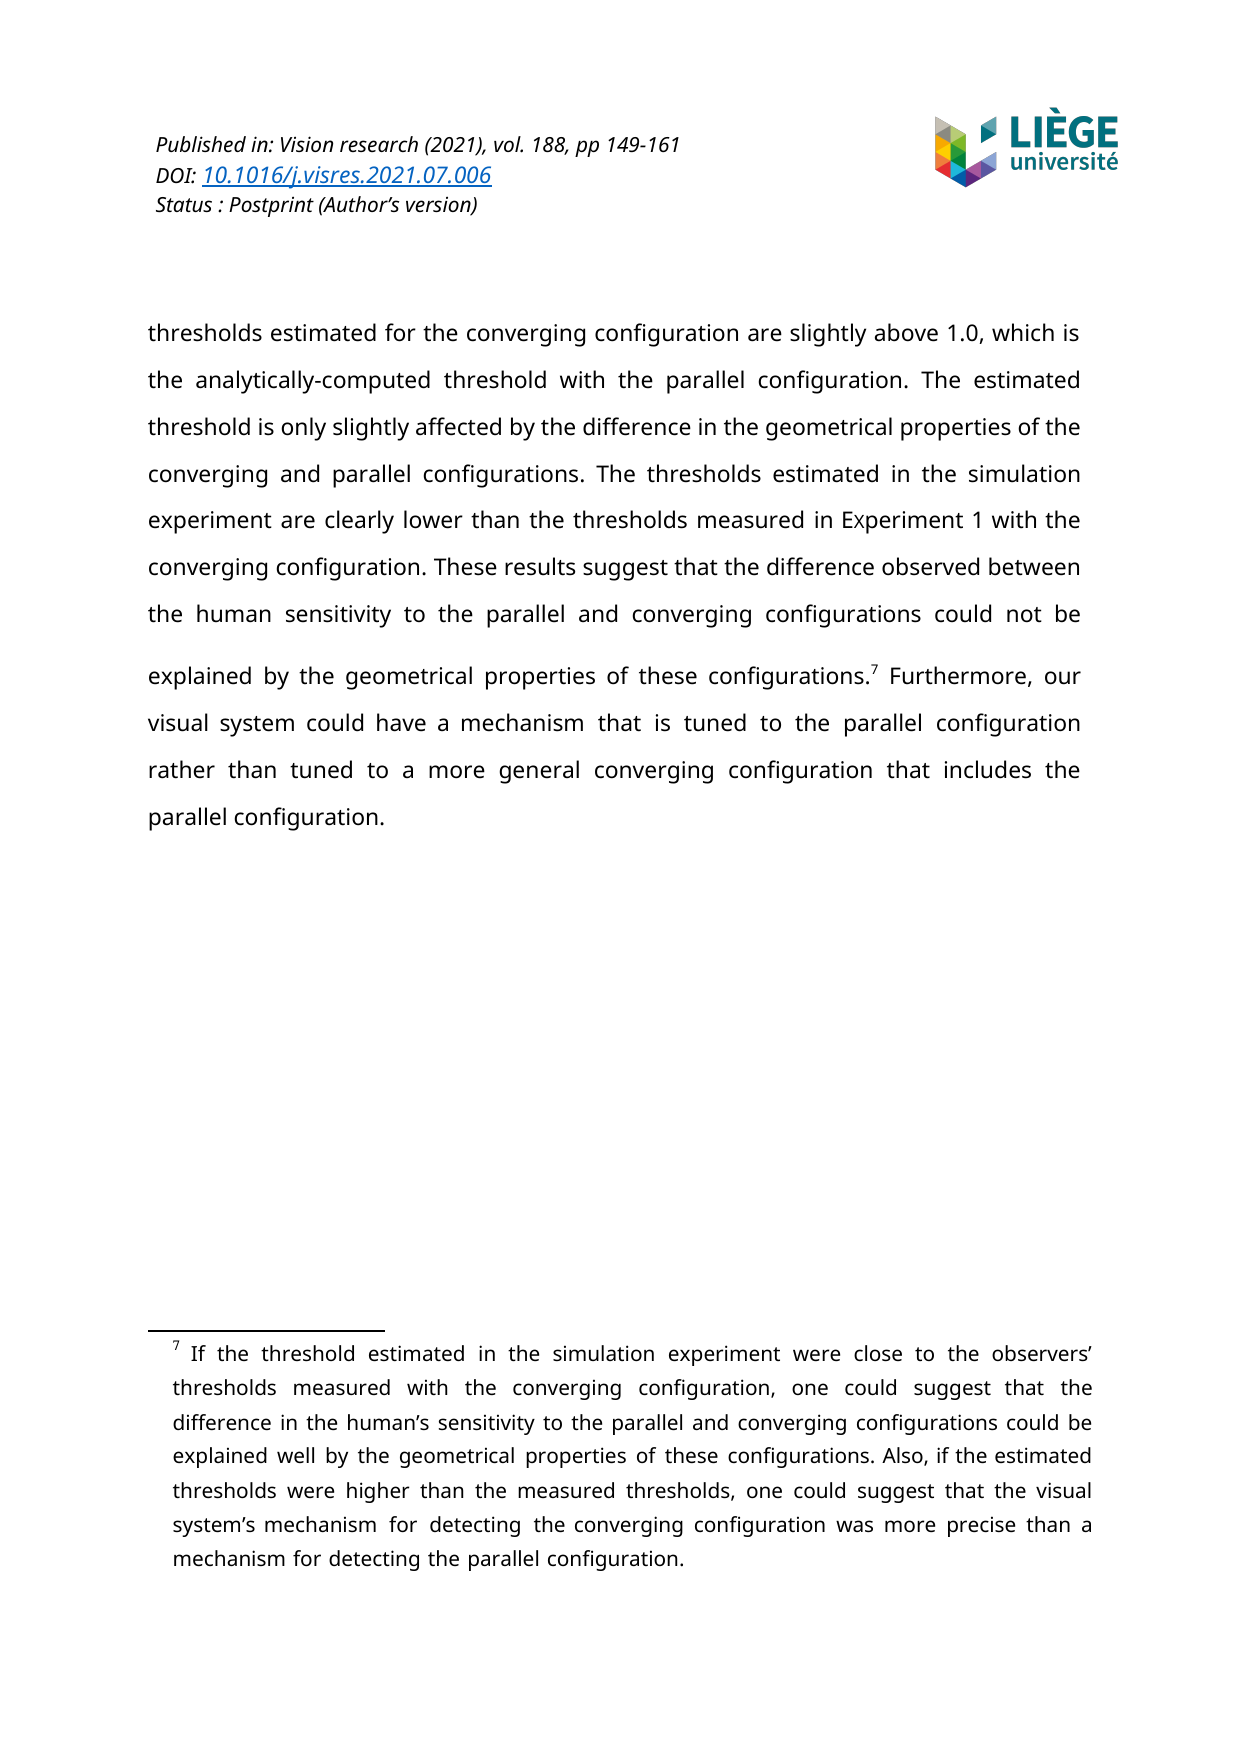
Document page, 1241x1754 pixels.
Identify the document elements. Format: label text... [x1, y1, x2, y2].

picture [909, 105, 1123, 205]
